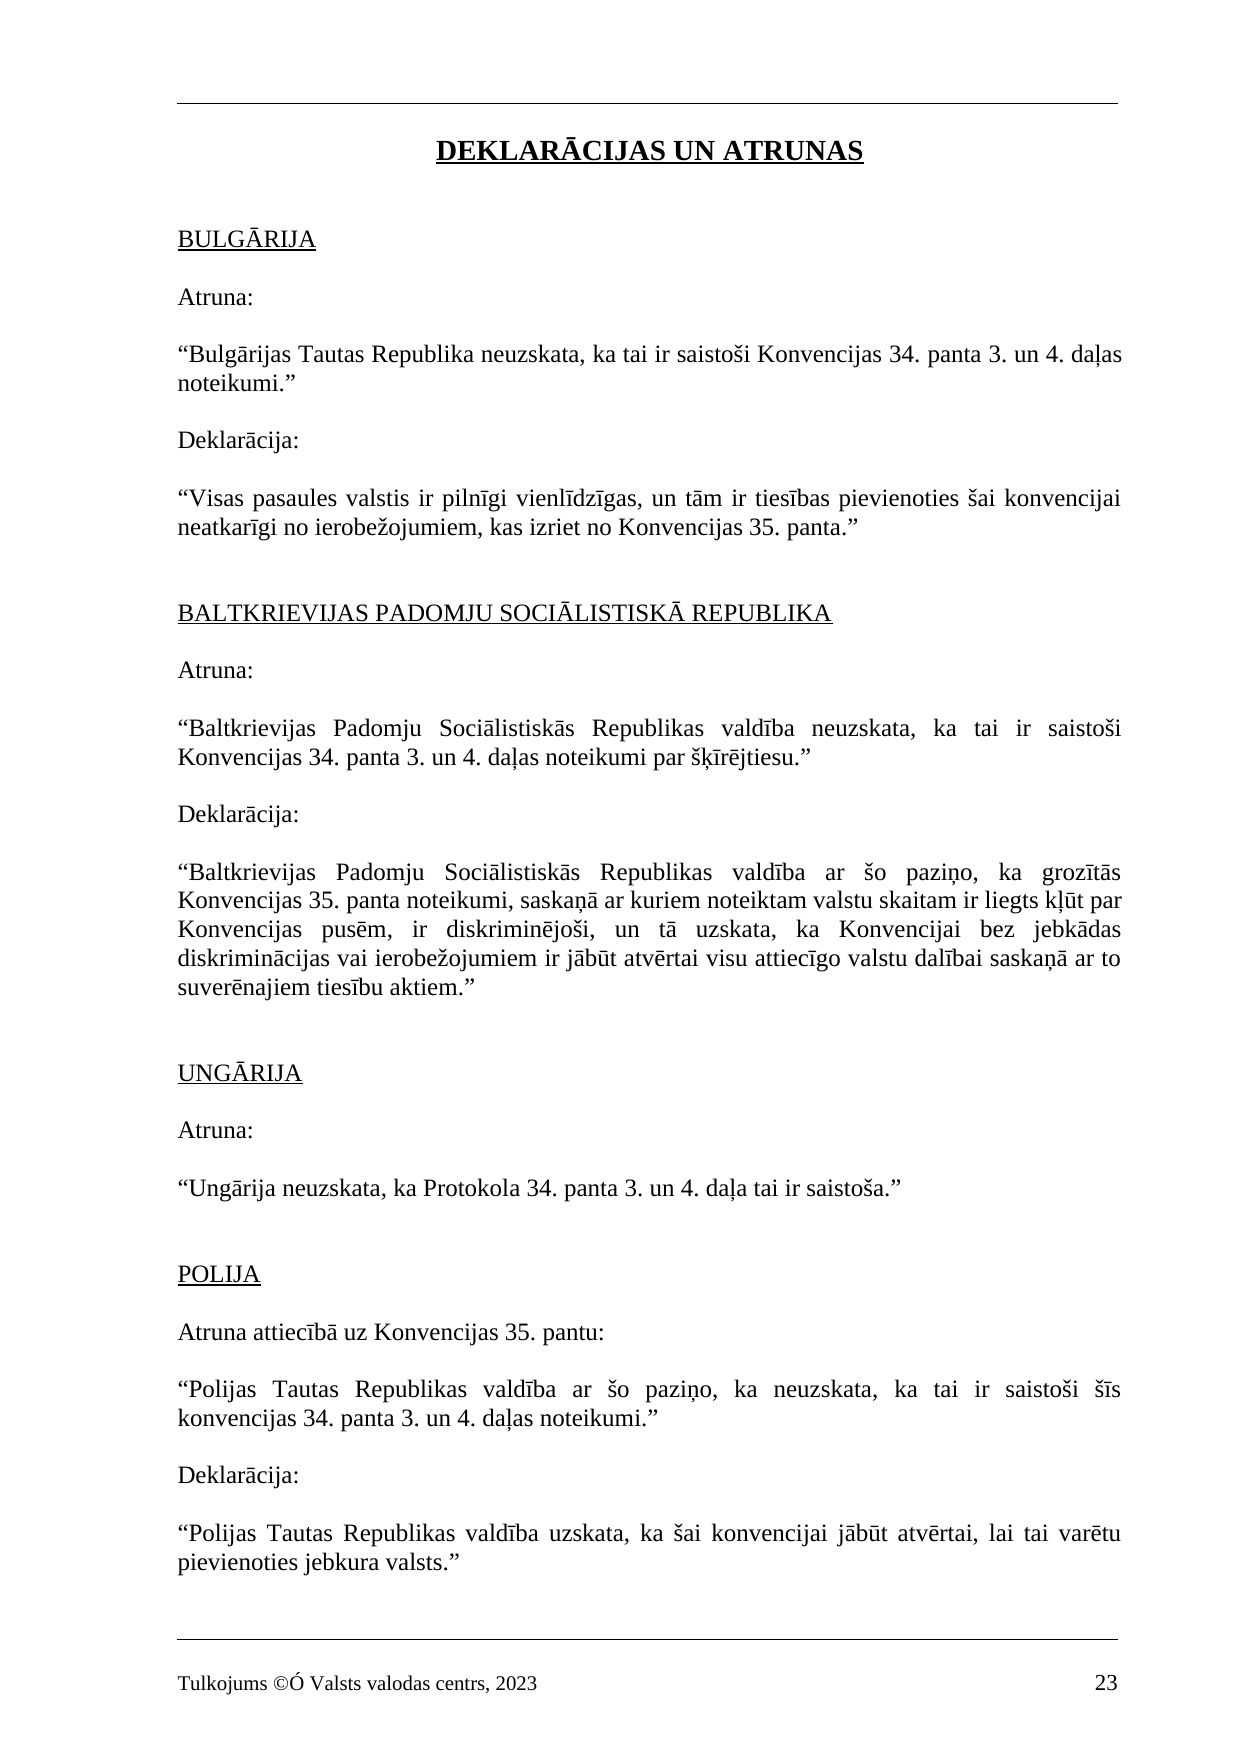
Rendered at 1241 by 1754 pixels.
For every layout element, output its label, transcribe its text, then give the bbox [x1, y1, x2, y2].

text “Baltkrievijas Padomju Sociālistiskās Republikas valdība ar šo paziņo, ka grozītās Konvencijas 35. panta noteikumi, saskaņā ar kuriem noteiktam valstu skaitam ir liegts kļūt par Konvencijas pusēm, ir diskriminējoši, un tā uzskata, ka Konvencijai bez jebkādas diskriminācijas vai ierobežojumiem ir jābūt atvērtai visu attiecīgo valstu dalībai saskaņā ar to suverēnajiem tiesību aktiem.” [177, 857, 1122, 1001]
text POLIJA [177, 1259, 1122, 1288]
text Deklarācija: [177, 1461, 1122, 1489]
text “Visas pasaules valstis ir pilnīgi vienlīdzīgas, un tām ir tiesības pievienoties šai konvencijai neatkarīgi no ierobežojumiem, kas izriet no Konvencijas 35. panta.” [177, 483, 1122, 541]
text “Baltkrievijas Padomju Sociālistiskās Republikas valdība neuzskata, ka tai ir saistoši Konvencijas 34. panta 3. un 4. daļas noteikumi par šķīrējtiesu.” [177, 713, 1122, 771]
text UNGĀRIJA [177, 1058, 1122, 1087]
text Deklarācija: [177, 426, 1122, 454]
text “Ungārija neuzskata, ka Protokola 34. panta 3. un 4. daļa tai ir saistoša.” [177, 1173, 1122, 1202]
text “Bulgārijas Tautas Republika neuzskata, ka tai ir saistoši Konvencijas 34. panta 3. un 4. daļas noteikumi.” [177, 339, 1122, 397]
text Atruna: [177, 1116, 1122, 1144]
text “Polijas Tautas Republikas valdība uzskata, ka šai konvencijai jābūt atvērtai, lai tai varētu pievienoties jebkura valsts.” [177, 1518, 1122, 1576]
text Atruna: [177, 282, 1122, 311]
text BULGĀRIJA [177, 224, 1122, 253]
text Deklarācija: [177, 799, 1122, 828]
text “Polijas Tautas Republikas valdība ar šo paziņo, ka neuzskata, ka tai ir saistoši šīs konvencijas 34. panta 3. un 4. daļas noteikumi.” [177, 1374, 1122, 1432]
subtitle DEKLARĀCIJAS UN ATRUNAS [177, 133, 1122, 167]
text Atruna attiecībā uz Konvencijas 35. pantu: [177, 1317, 1122, 1346]
text BALTKRIEVIJAS PADOMJU SOCIĀLISTISKĀ REPUBLIKA [177, 598, 1122, 627]
text Atruna: [177, 656, 1122, 684]
